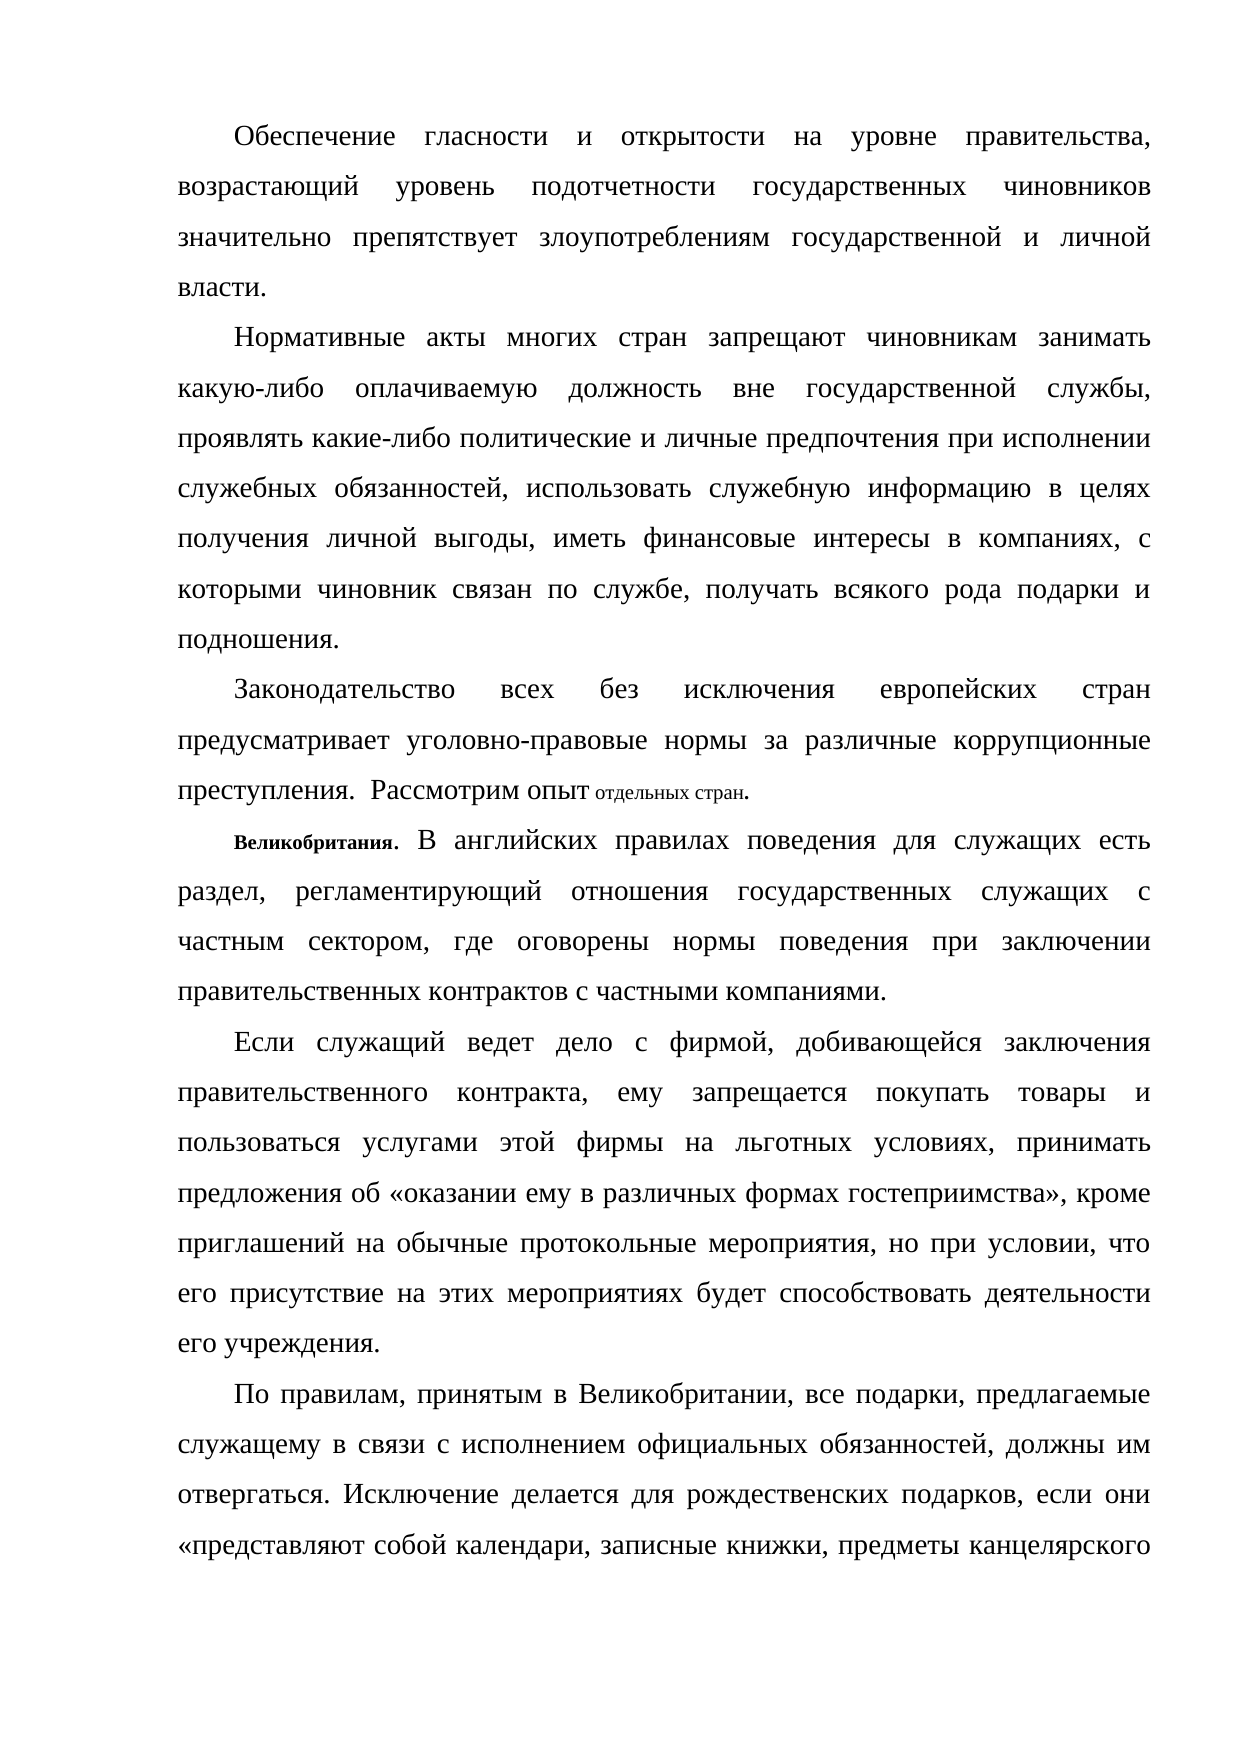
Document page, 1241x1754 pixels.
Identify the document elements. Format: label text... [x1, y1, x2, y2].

text Нормативные акты многих стран запрещают чиновникам занимать какую-либо оплачиваемую должность вне государственной службы, проявлять какие-либо политические и личные предпочтения при исполнении служебных обязанностей, использовать служебную информацию в целях получения личной выгоды, иметь финансовые интересы в компаниях, с которыми чиновник связан по службе, получать всякого рода подарки и подношения. [177, 319, 1152, 655]
text Законодательство всех без исключения европейских стран предусматривает уголовно-правовые нормы за различные коррупционные преступления. Рассмотрим опыт отдельных стран. [177, 672, 1152, 806]
text Если служащий ведет дело с фирмой, добивающейся заключения правительственного контракта, ему запрещается покупать товары и пользоваться услугами этой фирмы на льготных условиях, принимать предложения об «оказании ему в различных формах гостеприимства», кроме приглашений на обычные протокольные мероприятия, но при условии, что его присутствие на этих мероприятиях будет способствовать деятельности его учреждения. [177, 1024, 1152, 1359]
text Великобритания. В английских правилах поведения для служащих есть раздел, регламентирующий отношения государственных служащих с частным сектором, где оговорены нормы поведения при заключении правительственных контрактов с частными компаниями. [177, 822, 1152, 1007]
text Обеспечение гласности и открытости на уровне правительства, возрастающий уровень подотчетности государственных чиновников значительно препятствует злоупотреблениям государственной и личной власти. [177, 118, 1152, 303]
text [177, 1376, 1152, 1560]
